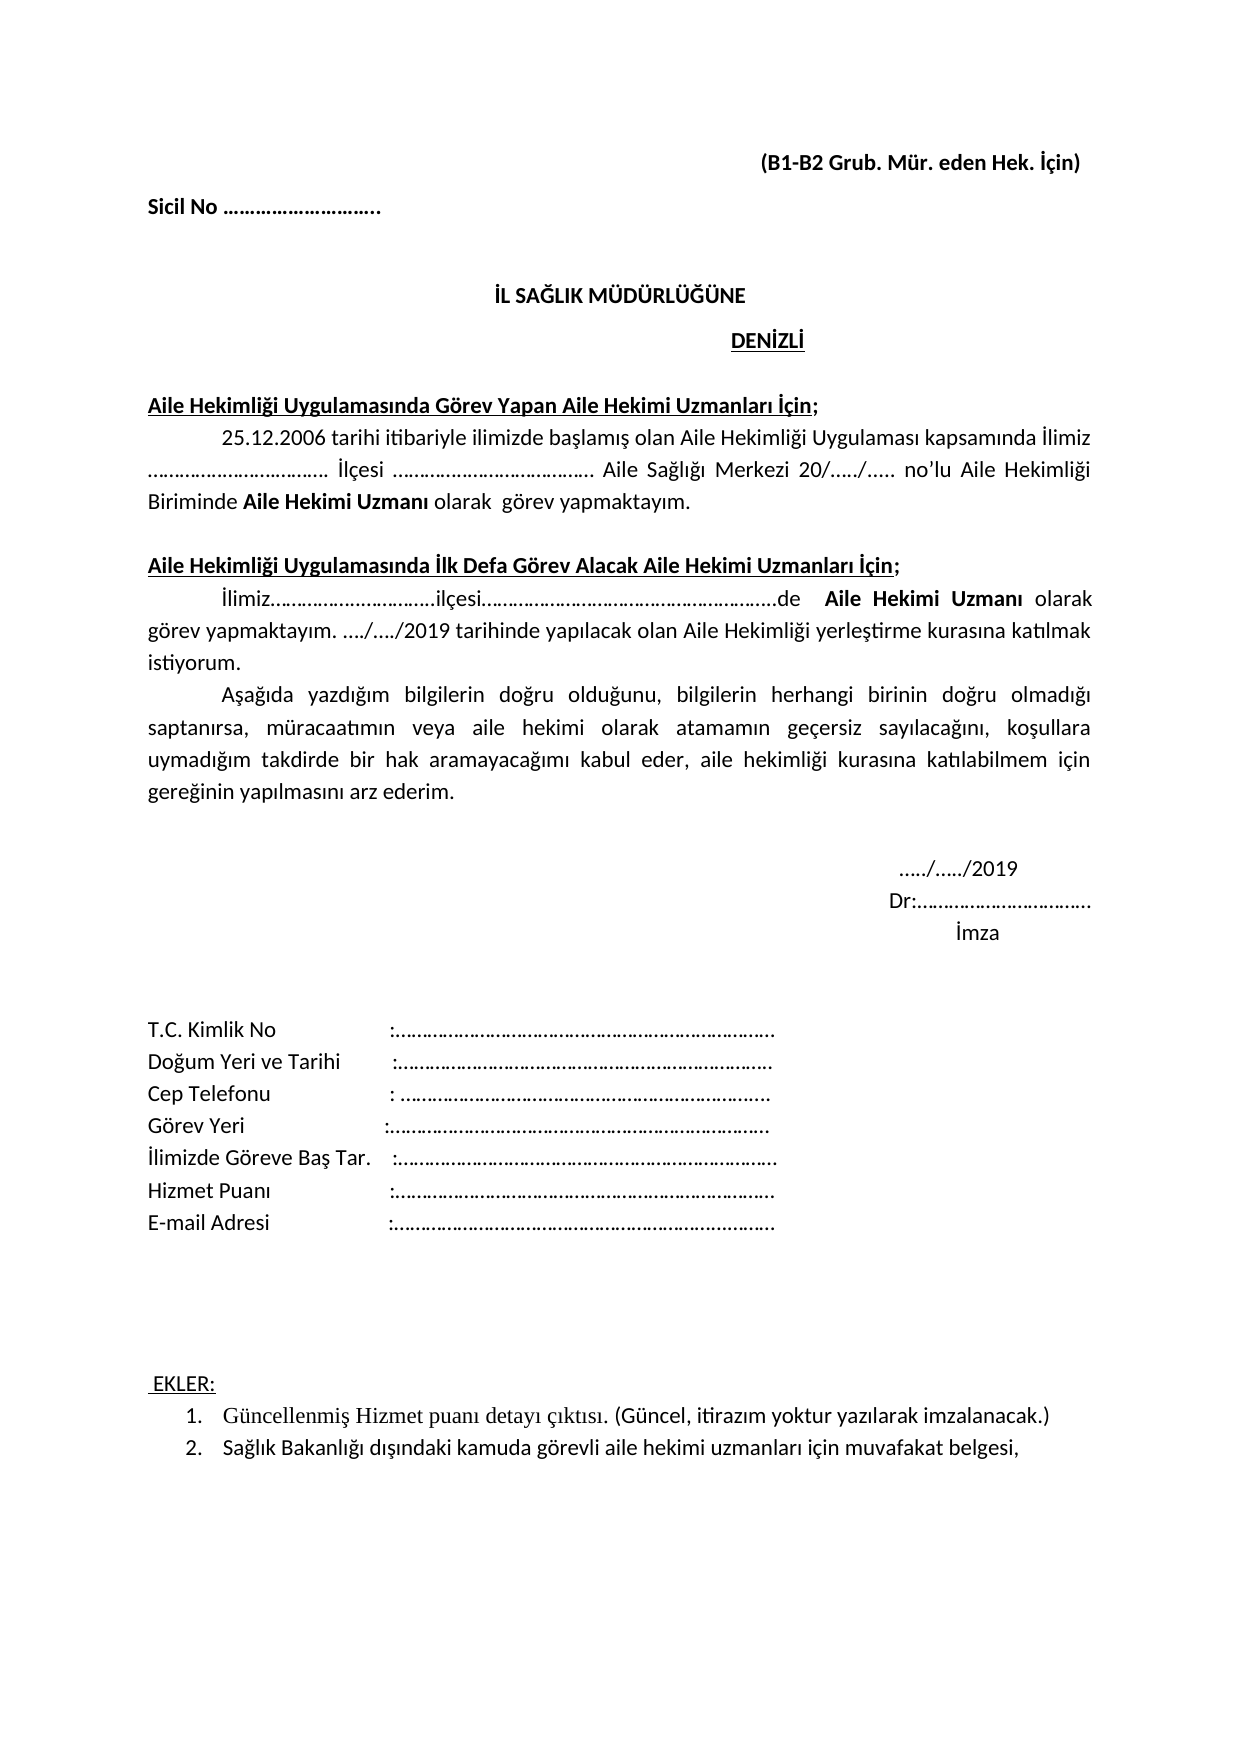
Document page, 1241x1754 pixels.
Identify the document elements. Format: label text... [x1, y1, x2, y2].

text Cep Telefonu : ………………………………………………………….... [148, 1079, 1093, 1107]
text (B1-B2 Grub. Mür. eden Hek. İçin) [148, 148, 1093, 176]
text Aşağıda yazdığım bilgilerin doğru olduğunu, bilgilerin herhangi birinin doğru olmadığı saptanırsa, müracaatımın veya aile hekimi olarak atamamın geçersiz sayılacağını, koşullara uymadığım takdirde bir hak aramayacağımı kabul eder, aile hekimliği kurasına katılabilmem için gereğinin yapılmasını arz ederim. [148, 680, 1093, 805]
text E-mail Adresi :……………………………………………………...……… [148, 1208, 1093, 1236]
text İlimizde Göreve Baş Tar. :……………………………………………………………… [148, 1143, 1093, 1172]
text Aile Hekimliği Uygulamasında Görev Yapan Aile Hekimi Uzmanları İçin; [148, 391, 1093, 419]
text Doğum Yeri ve Tarihi :…………………………………………………………….. [148, 1047, 1093, 1075]
text …../…../2019 [148, 854, 1093, 882]
text DENİZLİ [148, 326, 1093, 354]
text İL SAĞLIK MÜDÜRLÜĞÜNE [148, 282, 1093, 310]
text Dr:…………………………… [148, 886, 1093, 914]
text İlimiz……………..…………..ilçesi………………………………………………..de Aile Hekimi Uzmanı olarak görev yapmaktayım. …./…./2019 tarihinde yapılacak olan Aile Hekimliği yerleştirme kurasına katılmak istiyorum. [148, 584, 1093, 676]
text EKLER: [148, 1369, 1093, 1397]
text Görev Yeri :……………………………………………………………… [148, 1111, 1093, 1139]
text İmza [148, 918, 1093, 946]
text T.C. Kimlik No :……………………………………………………………… [148, 1015, 1093, 1043]
text Aile Hekimliği Uygulamasında İlk Defa Görev Alacak Aile Hekimi Uzmanları İçin; [148, 552, 1093, 580]
text Sicil No ……………………….. [148, 192, 1093, 220]
text 25.12.2006 tarihi itibariyle ilimizde başlamış olan Aile Hekimliği Uygulaması kapsamında İlimiz …………..……….………. İlçesi …………..…………………… Aile Sağlığı Merkezi 20/…../..... no’lu Aile Hekimliği Biriminde Aile Hekimi Uzmanı olarak görev yapmaktayım. [148, 423, 1093, 515]
list Güncellenmiş Hizmet puanı detayı çıktısı. (Güncel, itirazım yoktur yazılarak imzalanacak.) [185, 1401, 1093, 1429]
text Hizmet Puanı :……………………………………………………………… [148, 1176, 1093, 1204]
list Sağlık Bakanlığı dışındaki kamuda görevli aile hekimi uzmanları için muvafakat belgesi, [185, 1433, 1093, 1461]
